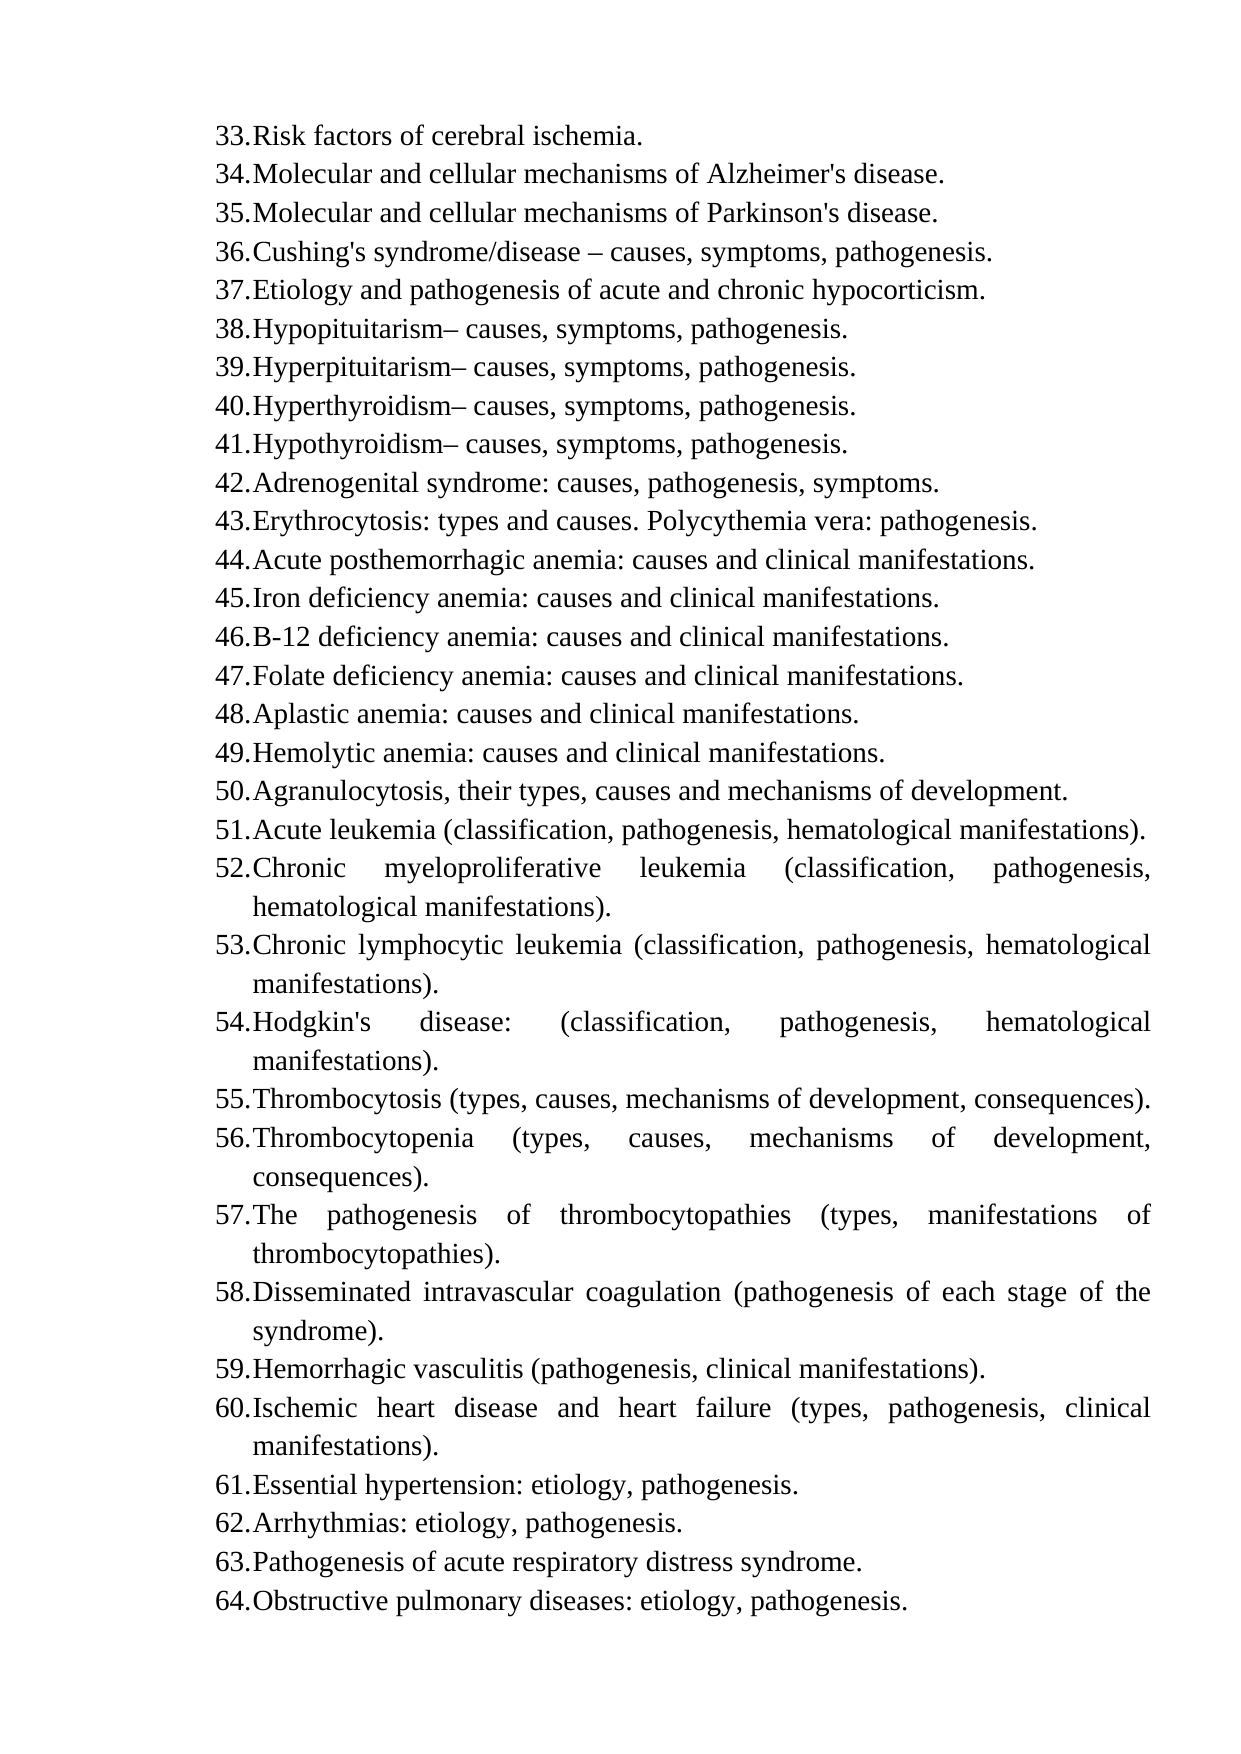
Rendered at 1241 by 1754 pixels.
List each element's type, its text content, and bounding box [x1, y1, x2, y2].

list Essential hypertension: etiology, pathogenesis. [215, 1467, 1152, 1501]
list Hemorrhagic vasculitis (pathogenesis, clinical manifestations). [215, 1351, 1152, 1385]
list Acute posthemorrhagic anemia: causes and сlinical manifestations. [215, 542, 1152, 576]
list Hodgkin's disease: (classification, pathogenesis, hematological manifestations). [215, 1004, 1152, 1077]
list Adrenogenital syndrome: causes, pathogenesis, symptoms. [215, 465, 1152, 498]
list Thrombocytosis (types, causes, mechanisms of development, consequences). [215, 1082, 1152, 1115]
list Chronic myeloproliferative leukemia (classification, pathogenesis, hematological manifestations). [215, 850, 1152, 922]
list Ischemic heart disease and heart failure (types, pathogenesis, clinical manifestations). [215, 1390, 1152, 1462]
list Hyperthyroidism– causes, symptoms, pathogenesis. [215, 388, 1152, 421]
list Disseminated intravascular coagulation (pathogenesis of each stage of the syndrome). [215, 1274, 1152, 1346]
list B-12 deficiency anemia: causes and сlinical manifestations. [215, 619, 1152, 653]
list The pathogenesis of thrombocytopathies (types, manifestations of thrombocytopathies). [215, 1197, 1152, 1269]
list Hyperpituitarism– causes, symptoms, pathogenesis. [215, 349, 1152, 383]
list Erythrocytosis: types and causes. Polycythemia vera: pathogenesis. [215, 503, 1152, 537]
list Hypothyroidism– causes, symptoms, pathogenesis. [215, 426, 1152, 460]
list Folate deficiency anemia: causes and сlinical manifestations. [215, 658, 1152, 691]
list Risk factors of cerebral ischemia. [215, 118, 1152, 152]
list Molecular and cellular mechanisms of Alzheimer's disease. [215, 157, 1152, 190]
list Iron deficiency anemia: causes and сlinical manifestations. [215, 581, 1152, 614]
list Thrombocytopenia (types, causes, mechanisms of development, consequences). [215, 1120, 1152, 1192]
list Cushing's syndrome/disease – causes, symptoms, pathogenesis. [215, 234, 1152, 267]
list Obstructive pulmonary diseases: etiology, pathogenesis. [215, 1583, 1152, 1616]
list Arrhythmias: etiology, pathogenesis. [215, 1506, 1152, 1539]
list Molecular and cellular mechanisms of Parkinson's disease. [215, 195, 1152, 229]
list Etiology and pathogenesis of acute and chronic hypocorticism. [215, 272, 1152, 306]
list Aplastic anemia: causes and сlinical manifestations. [215, 696, 1152, 730]
list Agranulocytosis, their types, causes and mechanisms of development. [215, 773, 1152, 807]
list Acute leukemia (classification, pathogenesis, hematological manifestations). [215, 812, 1152, 845]
list Chronic lymphocytic leukemia (classification, pathogenesis, hematological manifestations). [215, 927, 1152, 999]
list Hemolytic anemia: causes and сlinical manifestations. [215, 735, 1152, 768]
list Pathogenesis of acute respiratory distress syndrome. [215, 1544, 1152, 1578]
list Hypopituitarism– causes, symptoms, pathogenesis. [215, 311, 1152, 344]
